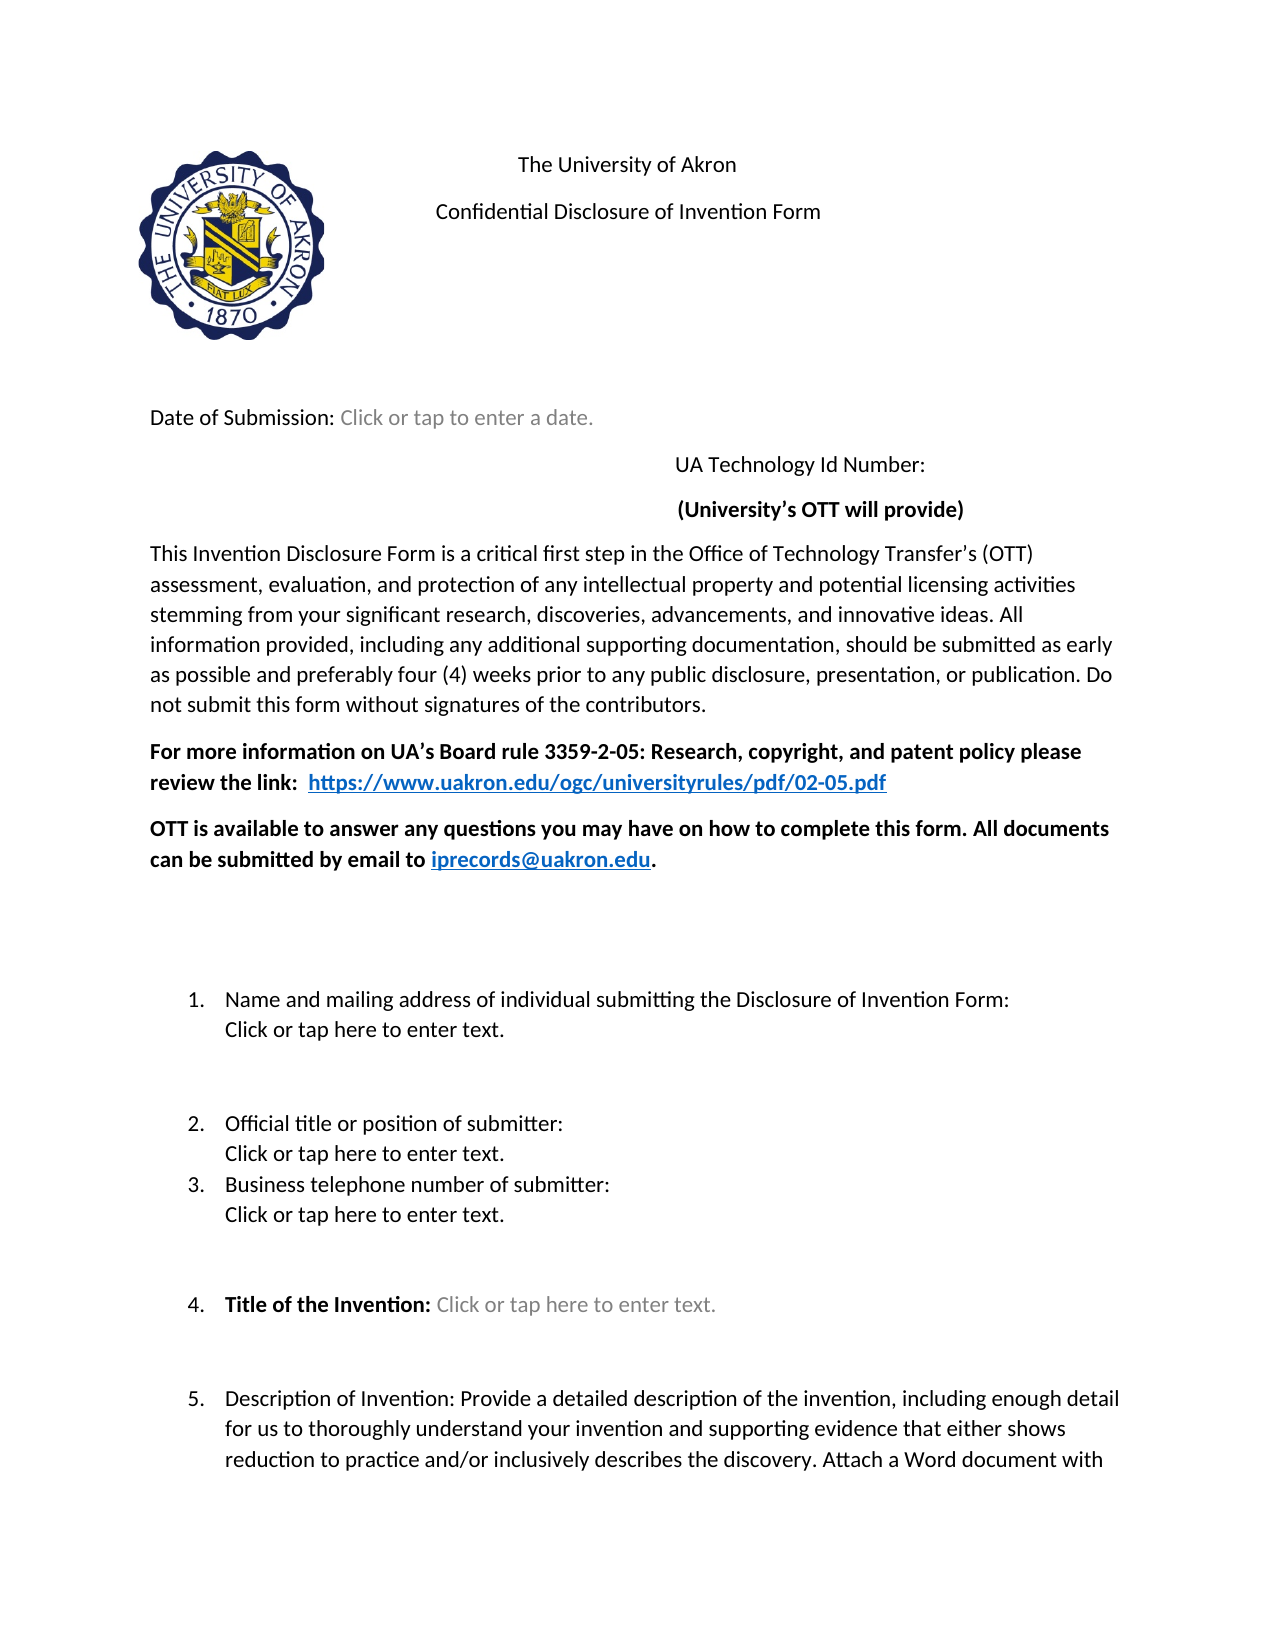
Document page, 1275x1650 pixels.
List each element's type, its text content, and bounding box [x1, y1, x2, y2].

picture [138, 151, 325, 340]
text (University’s OTT will provide) [150, 495, 1125, 523]
